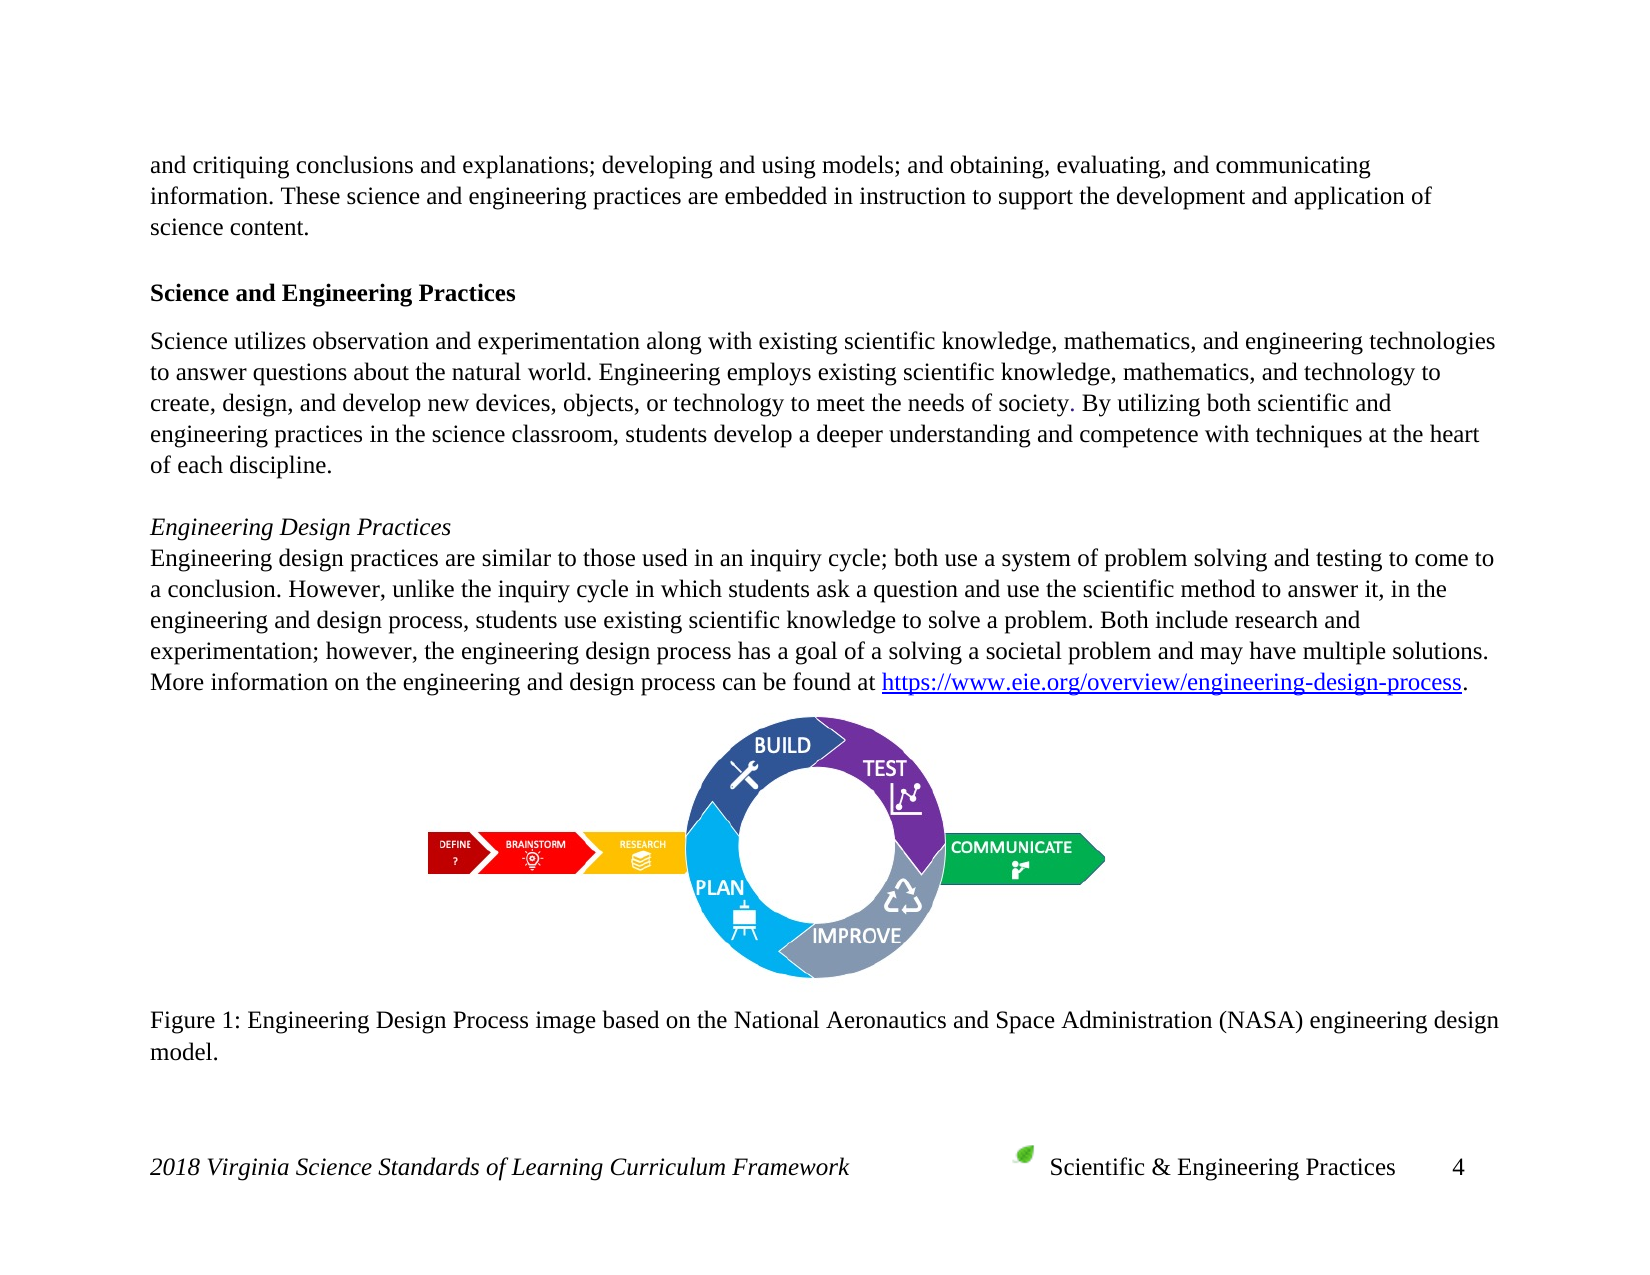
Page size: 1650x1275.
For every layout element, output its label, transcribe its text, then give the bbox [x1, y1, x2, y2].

text Science utilizes observation and experimentation along with existing scientific knowledge, mathematics, and engineering technologies to answer questions about the natural world. Engineering employs existing scientific knowledge, mathematics, and technology to create, design, and develop new devices, objects, or technology to meet the needs of society. By utilizing both scientific and engineering practices in the science classroom, students develop a deeper understanding and competence with techniques at the heart of each discipline. [150, 326, 1500, 479]
text Engineering design practices are similar to those used in an inquiry cycle; both use a system of problem solving and testing to come to a conclusion. However, unlike the inquiry cycle in which students ask a question and use the scientific method to answer it, in the engineering and design process, students use existing scientific knowledge to solve a problem. Both include research and experimentation; however, the engineering design process has a goal of a solving a societal problem and may have multiple solutions. More information on the engineering and design process can be found at https://www.eie.org/overview/engineering-design-process. [150, 543, 1500, 696]
picture [412, 698, 1105, 1004]
subtitle Science and Engineering Practices [150, 278, 1500, 307]
text Figure 1: Engineering Design Process image based on the National Aeronautics and Space Administration (NASA) engineering design model. [150, 1006, 1500, 1065]
text Engineering Design Practices [150, 512, 1500, 541]
picture [1011, 1136, 1043, 1176]
